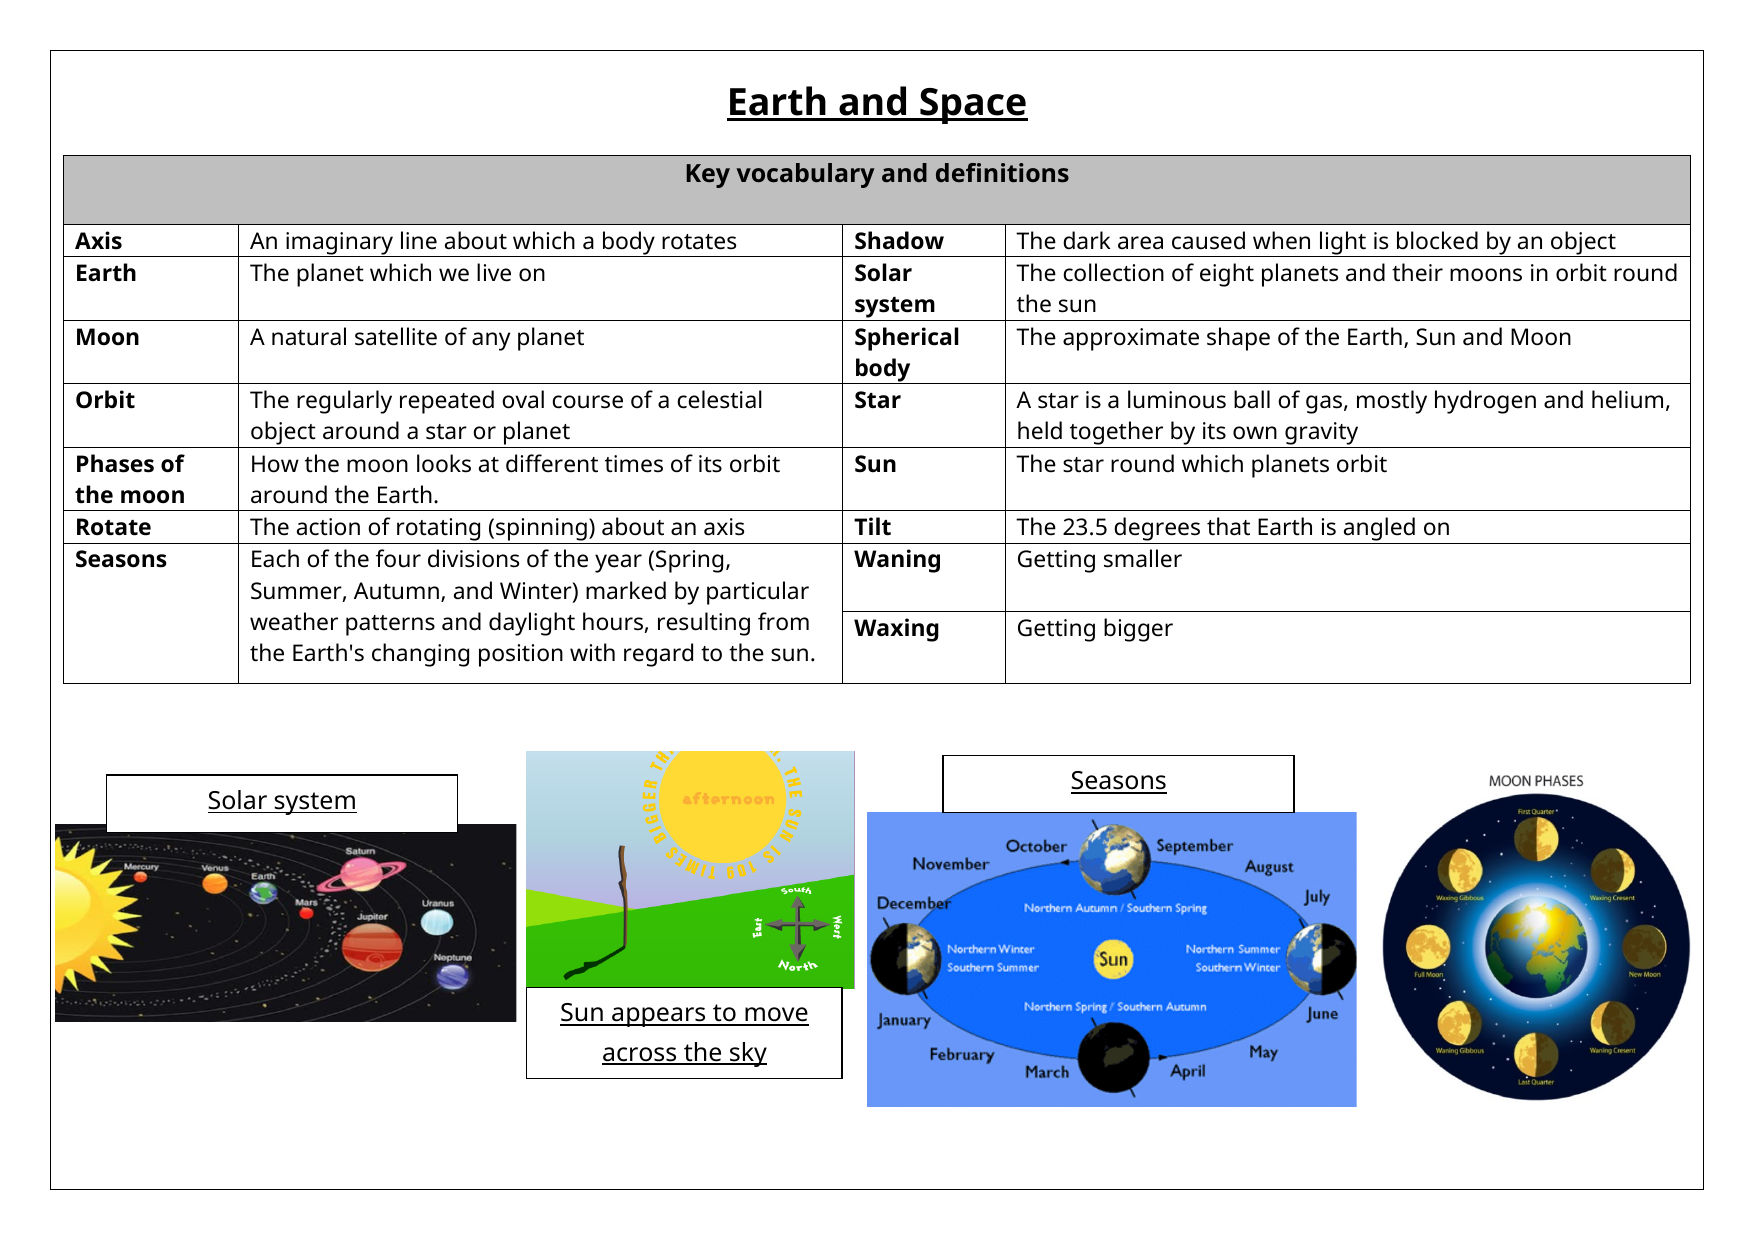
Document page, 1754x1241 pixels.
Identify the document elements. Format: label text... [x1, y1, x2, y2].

text Earth and Space [75, 75, 1679, 126]
table_cell The regularly repeated oval course of a celestial object around a star or planet [239, 384, 842, 447]
table_cell How the moon looks at different times of its orbit around the Earth. [239, 448, 842, 510]
table_cell A natural satellite of any planet [239, 321, 842, 383]
table_cell Axis [64, 225, 238, 256]
table_cell An imaginary line about which a body rotates [239, 225, 842, 256]
picture [867, 812, 1357, 1107]
table_cell Tilt [843, 511, 1005, 542]
table_cell The star round which planets orbit [1006, 448, 1690, 510]
table_cell Moon [64, 321, 238, 383]
table_cell Orbit [64, 384, 238, 447]
table_cell The planet which we live on [239, 257, 842, 319]
picture [1373, 765, 1695, 1107]
picture [526, 751, 855, 989]
table_cell The approximate shape of the Earth, Sun and Moon [1006, 321, 1690, 383]
table_cell The dark area caused when light is blocked by an object [1006, 225, 1690, 256]
table_cell The collection of eight planets and their moons in orbit round the sun [1006, 257, 1690, 319]
picture [53, 824, 516, 1021]
table_cell Star [843, 384, 1005, 447]
table_cell Sun [843, 448, 1005, 510]
table_cell Waxing [843, 612, 1005, 683]
table_cell Earth [64, 257, 238, 319]
table_cell Rotate [64, 511, 238, 542]
table_cell A star is a luminous ball of gas, mostly hydrogen and helium, held together by its own gravity [1006, 384, 1690, 447]
table_cell Shadow [843, 225, 1005, 256]
table_cell The action of rotating (spinning) about an axis [239, 511, 842, 542]
table_cell Each of the four divisions of the year (Spring, Summer, Autumn, and Winter) marked by particular weather patterns and daylight hours, resulting from the Earth's changing position with regard to the sun. [239, 544, 842, 683]
table_cell Getting bigger [1006, 612, 1690, 683]
table_cell Solar system [843, 257, 1005, 319]
table_cell Spherical body [843, 321, 1005, 383]
table_cell Waning [843, 544, 1005, 611]
table_cell The 23.5 degrees that Earth is angled on [1006, 511, 1690, 542]
table_cell Seasons [64, 544, 238, 683]
table_cell Phases of the moon [64, 448, 238, 510]
table_cell Getting smaller [1006, 544, 1690, 611]
table_header Key vocabulary and definitions [64, 156, 1690, 224]
